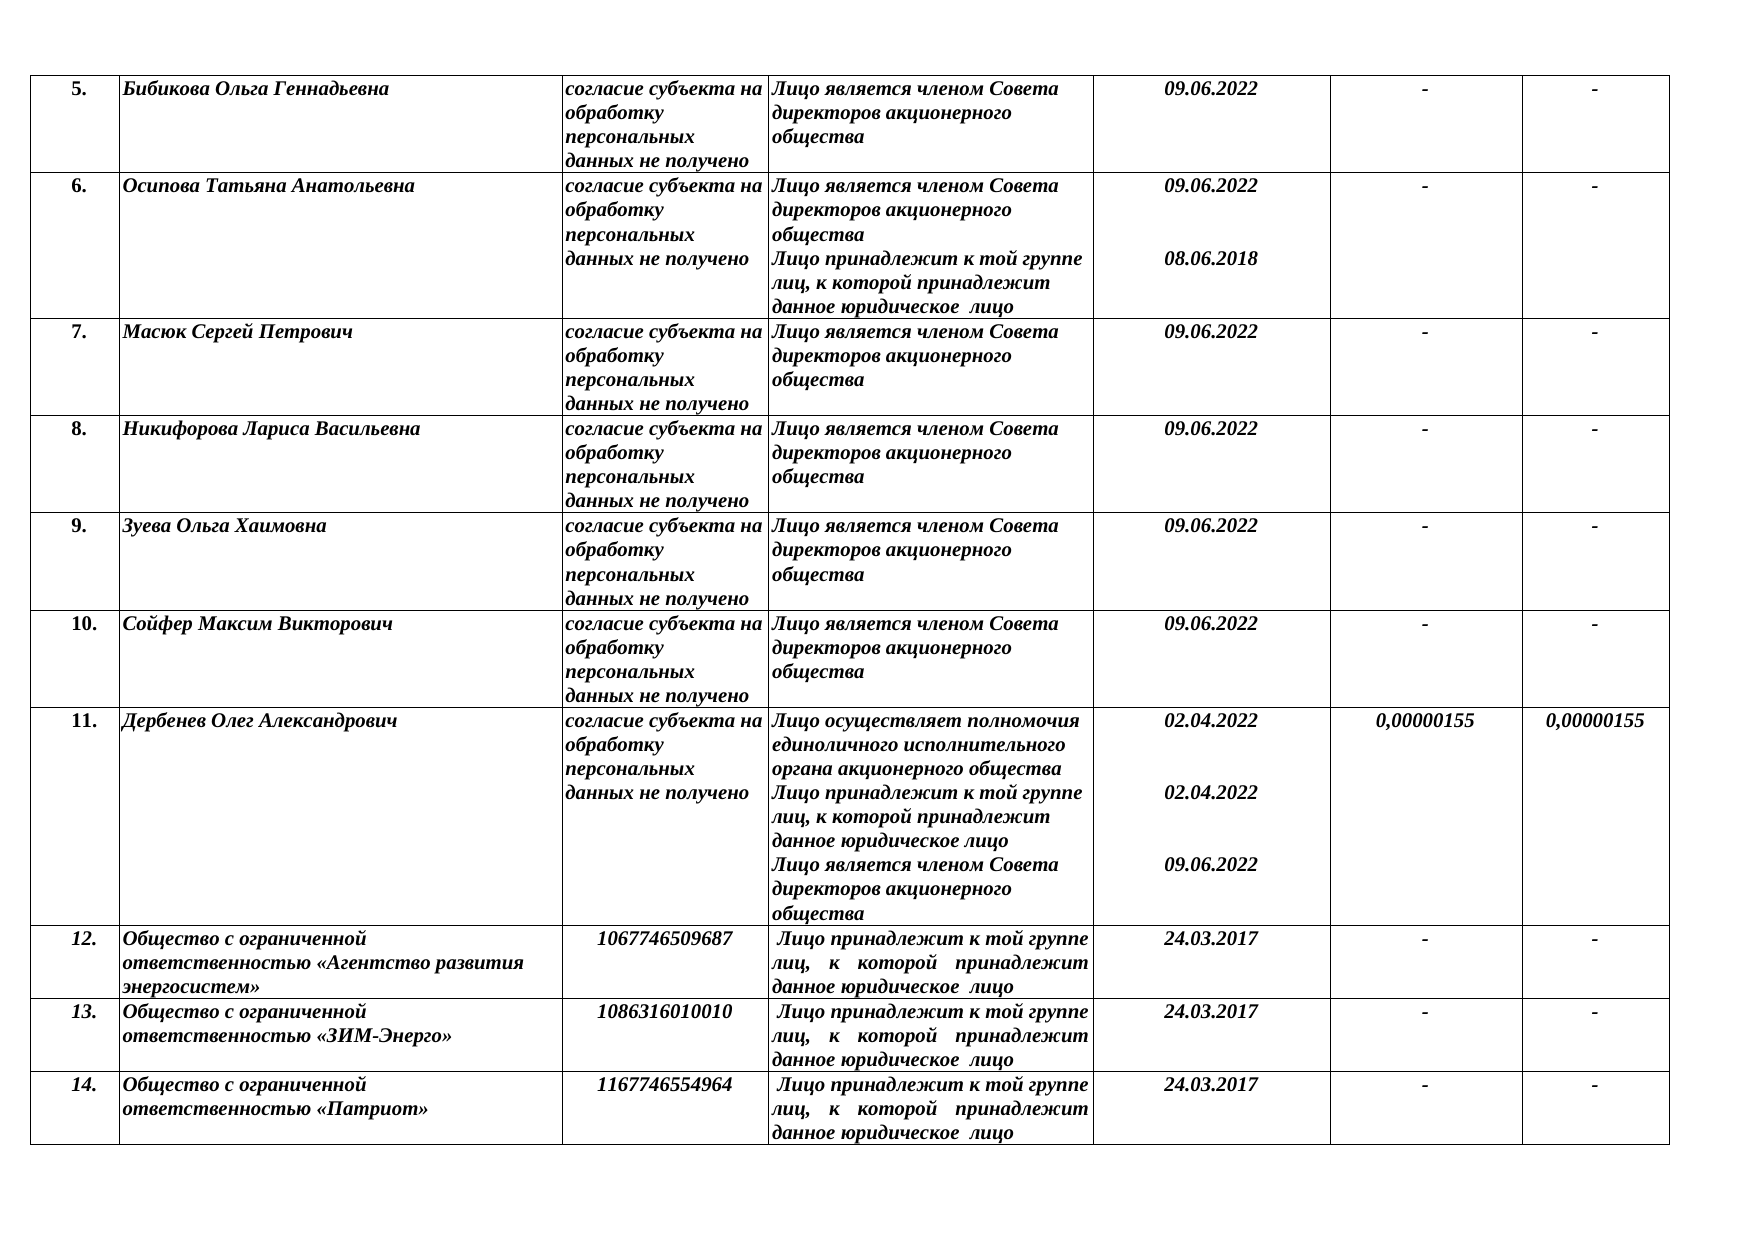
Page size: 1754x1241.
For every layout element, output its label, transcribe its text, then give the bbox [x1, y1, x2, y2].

table_cell - [1331, 611, 1522, 707]
table_cell Лицо принадлежит к той группе лиц, к которой принадлежит данное юридическое лицо [769, 999, 1093, 1071]
table_cell Лицо является членом Совета директоров акционерного общества [769, 416, 1093, 512]
table_cell - [1331, 173, 1522, 318]
table_cell 09.06.2022 08.06.2018 [1094, 173, 1330, 318]
table_cell 24.03.2017 [1094, 999, 1330, 1071]
table_cell 10. [31, 611, 119, 707]
table_cell Осипова Татьяна Анатольевна [120, 173, 562, 318]
table_cell - [1331, 999, 1522, 1071]
table_cell 09.06.2022 [1094, 513, 1330, 609]
table_cell согласие субъекта на обработку персональных данных не получено [563, 173, 768, 318]
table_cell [563, 76, 768, 172]
table_cell Лицо является членом Совета директоров акционерного общества Лицо принадлежит к той группе лиц, к которой принадлежит данное юридическое лицо [769, 173, 1093, 318]
table_cell 09.06.2022 [1094, 76, 1330, 172]
table_cell 09.06.2022 [1094, 611, 1330, 707]
table_cell - [1523, 319, 1669, 415]
table_cell согласие субъекта на обработку персональных данных не получено [563, 319, 768, 415]
table_cell - [1523, 76, 1669, 172]
table_cell Общество с ограниченной ответственностью «Патриот» [120, 1072, 562, 1144]
table_cell Дербенев Олег Александрович [120, 708, 562, 924]
table_cell - [1331, 513, 1522, 609]
table_cell Никифорова Лариса Васильевна [120, 416, 562, 512]
table_cell - [1523, 173, 1669, 318]
table_cell 09.06.2022 [1094, 319, 1330, 415]
table_cell 0,00000155 [1523, 708, 1669, 924]
table_cell - [1523, 926, 1669, 998]
table_cell согласие субъекта на обработку персональных данных не получено [563, 416, 768, 512]
table_cell согласие субъекта на обработку персональных данных не получено [563, 513, 768, 609]
table_cell Лицо является членом Совета директоров акционерного общества [769, 513, 1093, 609]
table_cell 5. [31, 76, 119, 172]
table_cell - [1523, 416, 1669, 512]
table_cell 12. [31, 926, 119, 998]
table_cell - [1331, 926, 1522, 998]
table_cell Бибикова Ольга Геннадьевна [120, 76, 562, 172]
table_cell Лицо принадлежит к той группе лиц, к которой принадлежит данное юридическое лицо [769, 926, 1093, 998]
table_cell - [1331, 1072, 1522, 1144]
table_cell 13. [31, 999, 119, 1071]
table_cell согласие субъекта на обработку персональных данных не получено [563, 708, 768, 924]
table_cell Общество с ограниченной ответственностью «Агентство развития энергосистем» [120, 926, 562, 998]
table_cell Общество с ограниченной ответственностью «ЗИМ-Энерго» [120, 999, 562, 1071]
table_cell Лицо осуществляет полномочия единоличного исполнительного органа акционерного общества Лицо принадлежит к той группе лиц, к которой принадлежит данное юридическое лицо Лицо является членом Совета директоров акционерного общества [769, 708, 1093, 924]
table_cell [769, 76, 1093, 172]
table_cell 8. [31, 416, 119, 512]
table_cell 1067746509687 [563, 926, 768, 998]
table_cell 11. [31, 708, 119, 924]
table_cell 6. [31, 173, 119, 318]
table_cell 9. [31, 513, 119, 609]
table_cell - [1331, 319, 1522, 415]
table_cell 7. [31, 319, 119, 415]
table_cell Лицо является членом Совета директоров акционерного общества [769, 611, 1093, 707]
table_cell 02.04.2022 02.04.2022 09.06.2022 [1094, 708, 1330, 924]
table_cell - [1331, 416, 1522, 512]
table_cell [769, 1072, 1093, 1144]
table_cell 09.06.2022 [1094, 416, 1330, 512]
table_cell - [1523, 1072, 1669, 1144]
table_cell согласие субъекта на обработку персональных данных не получено [563, 611, 768, 707]
table_cell Сойфер Максим Викторович [120, 611, 562, 707]
table_cell - [1523, 611, 1669, 707]
table_cell Масюк Сергей Петрович [120, 319, 562, 415]
table_cell 24.03.2017 [1094, 926, 1330, 998]
table_cell - [1523, 999, 1669, 1071]
table_cell 1167746554964 [563, 1072, 768, 1144]
table_cell 24.03.2017 [1094, 1072, 1330, 1144]
table_cell Лицо является членом Совета директоров акционерного общества [769, 319, 1093, 415]
table_cell - [1523, 513, 1669, 609]
table_cell Зуева Ольга Хаимовна [120, 513, 562, 609]
table_cell 0,00000155 [1331, 708, 1522, 924]
table_cell 14. [31, 1072, 119, 1144]
table_cell - [1331, 76, 1522, 172]
table_cell 1086316010010 [563, 999, 768, 1071]
